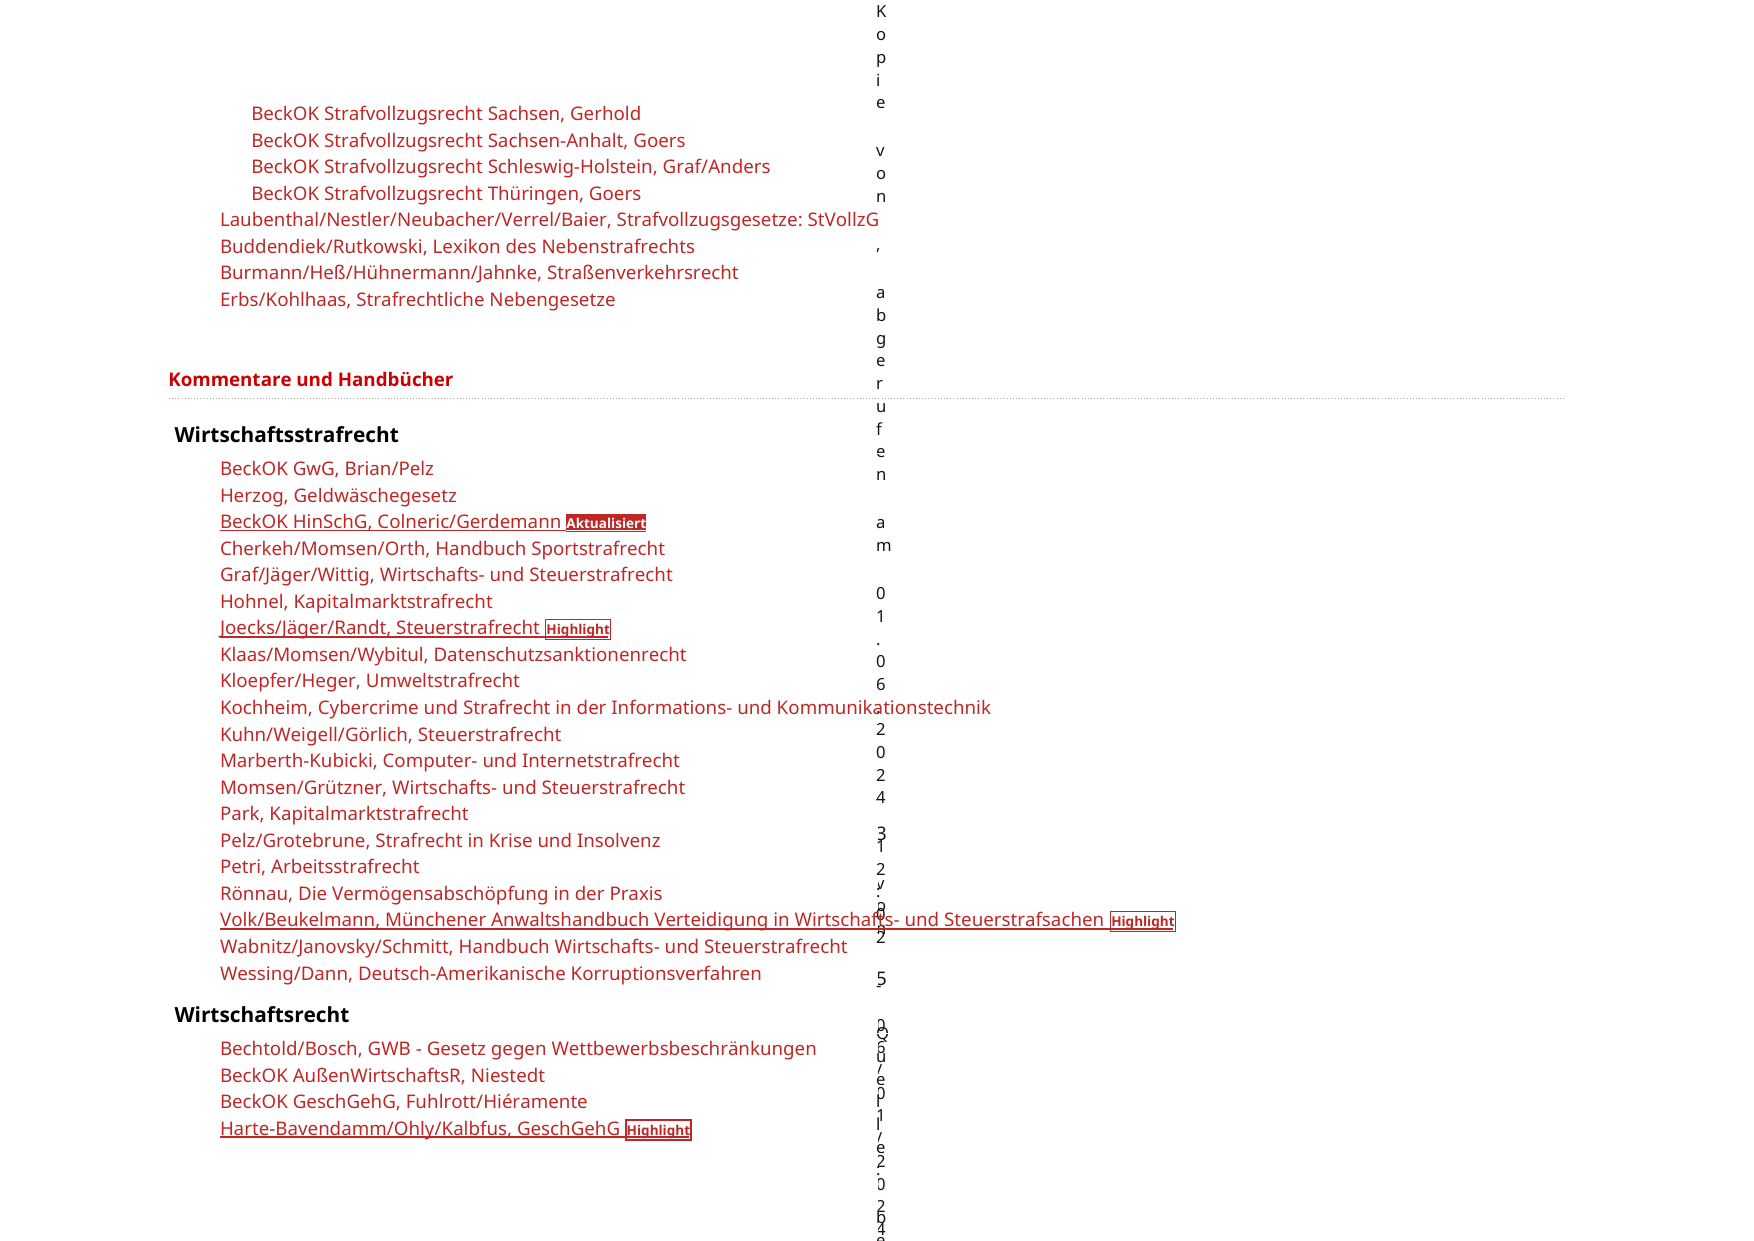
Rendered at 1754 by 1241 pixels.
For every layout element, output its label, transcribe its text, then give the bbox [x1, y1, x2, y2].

text Park, Kapitalmarktstrafrecht [199, 799, 1566, 826]
text Volk/​Beukelmann, Münchener Anwaltshandbuch Verteidigung in Wirtschafts- und Steuerstrafsachen Highlight [199, 906, 1566, 932]
text Erbs/​Kohlhaas, Strafrechtliche Nebengesetze [199, 285, 1566, 312]
text Wirtschaftsrecht [168, 986, 1564, 1033]
text Petri, Arbeitsstrafrecht [199, 853, 1566, 879]
text Bechtold/​Bosch, GWB - Gesetz gegen Wettbewerbsbeschränkungen [220, 1034, 1566, 1061]
text Kuhn/​Weigell/​Görlich, Steuerstrafrecht [199, 720, 1566, 746]
text BeckOK HinSchG, Colneric/​Gerdemann Aktualisiert [199, 507, 1566, 534]
text BeckOK AußenWirtschaftsR, Niestedt [199, 1061, 1566, 1087]
text Klaas/​Momsen/​Wybitul, Datenschutzsanktionenrecht [199, 640, 1566, 667]
text Pelz/​Grotebrune, Strafrecht in Krise und Insolvenz [199, 826, 1566, 853]
text BeckOK Strafvollzugsrecht Sachsen-Anhalt, Goers [230, 126, 1566, 152]
text Joecks/​Jäger/​Randt, Steuerstrafrecht Highlight [199, 614, 1566, 640]
text Kommentare und Handbücher [168, 359, 1564, 399]
text Kochheim, Cybercrime und Strafrecht in der Informations- und Kommunikationstechnik [199, 693, 1566, 720]
text Momsen/​Grützner, Wirtschafts- und Steuerstrafrecht [199, 773, 1566, 799]
text Marberth-Kubicki, Computer- und Internetstrafrecht [199, 746, 1566, 773]
text Herzog, Geldwäschegesetz [199, 481, 1566, 507]
text Wabnitz/​Janovsky/​Schmitt, Handbuch Wirtschafts- und Steuerstrafrecht [199, 932, 1566, 959]
text BeckOK Strafvollzugsrecht Schleswig-Holstein, Graf/​Anders [230, 152, 1566, 179]
text Cherkeh/​Momsen/​Orth, Handbuch Sportstrafrecht [199, 534, 1566, 561]
text BeckOK Strafvollzugsrecht Sachsen, Gerhold [230, 99, 1566, 126]
text Wessing/​Dann, Deutsch-Amerikanische Korruptionsverfahren [199, 959, 1566, 986]
text Buddendiek/​Rutkowski, Lexikon des Nebenstrafrechts [199, 232, 1566, 259]
text Hohnel, Kapitalmarktstrafrecht [199, 587, 1566, 614]
text Harte-Bavendamm/​Ohly/​Kalbfus, GeschGehG Highlight [199, 1114, 1566, 1141]
text Burmann/​Heß/​Hühnermann/​Jahnke, Straßenverkehrsrecht [199, 259, 1566, 285]
text Graf/​Jäger/​Wittig, Wirtschafts- und Steuerstrafrecht [199, 561, 1566, 587]
text BeckOK GeschGehG, Fuhlrott/​Hiéramente [199, 1087, 1566, 1114]
text Laubenthal/​Nestler/​Neubacher/​Verrel/​Baier, Strafvollzugsgesetze: StVollzG [199, 206, 1566, 232]
text Wirtschaftsstrafrecht [168, 406, 1564, 453]
text Kloepfer/​Heger, Umweltstrafrecht [199, 667, 1566, 693]
text Rönnau, Die Vermögensabschöpfung in der Praxis [199, 879, 1566, 906]
text BeckOK Strafvollzugsrecht Thüringen, Goers [230, 179, 1566, 206]
text BeckOK GwG, Brian/​Pelz [220, 454, 1566, 481]
